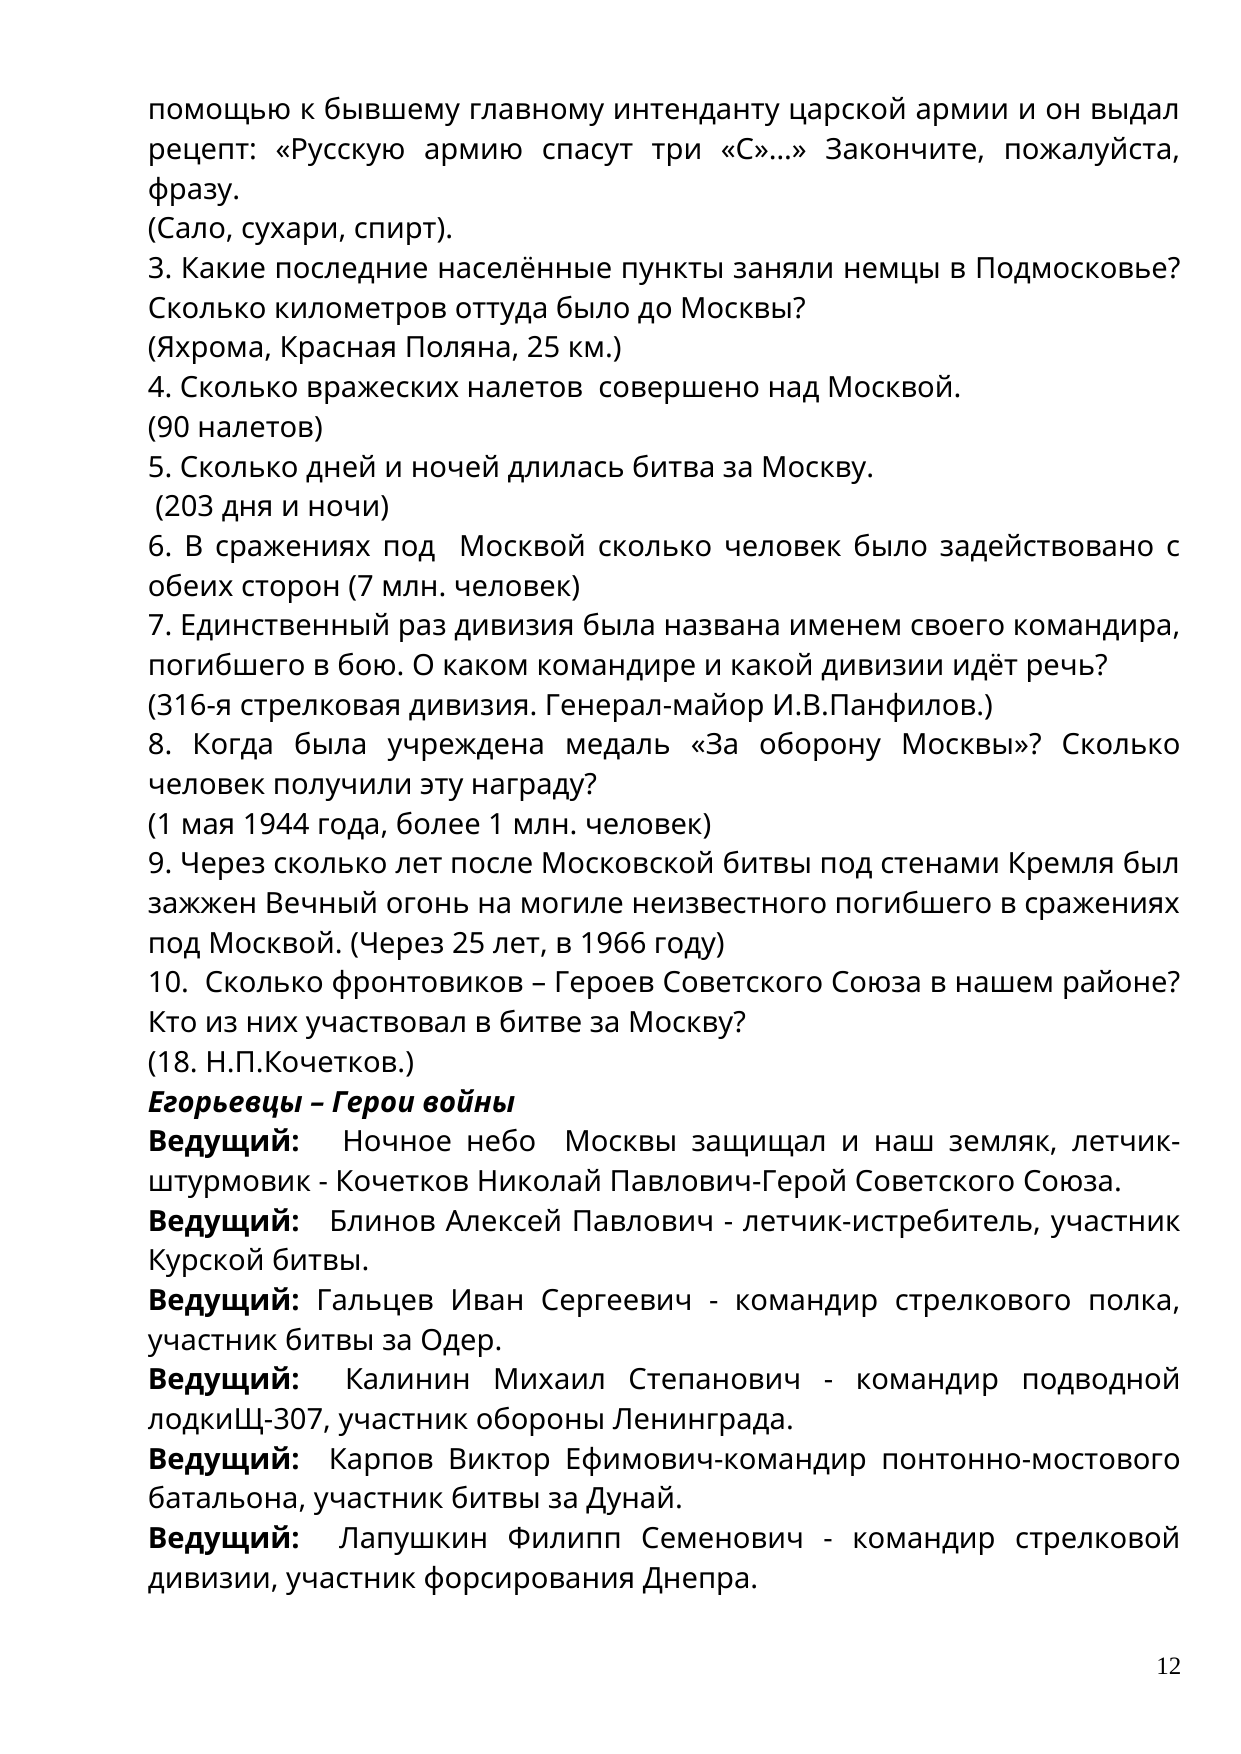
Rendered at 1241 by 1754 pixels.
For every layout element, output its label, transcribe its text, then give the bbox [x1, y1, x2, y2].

text 4. Сколько вражеских налетов совершено над Москвой. [148, 366, 1181, 406]
text Ведущий: Лапушкин Филипп Семенович - командир стрелковой дивизии, участник форсирования Днепра. [148, 1517, 1181, 1597]
text 6. В сражениях под Москвой сколько человек было задействовано с обеих сторон (7 млн. человек) [148, 525, 1181, 604]
text 8. Когда была учреждена медаль «За оборону Москвы»? Сколько человек получили эту награду? [148, 724, 1181, 803]
text Ведущий: Ночное небо Москвы защищал и наш земляк, летчик- штурмовик - Кочетков Николай Павлович-Герой Советского Союза. [148, 1121, 1181, 1200]
text (90 налетов) [148, 406, 1181, 446]
text Ведущий: Карпов Виктор Ефимович-командир понтонно-мостового батальона, участник битвы за Дунай. [148, 1438, 1181, 1517]
text (Яхрома, Красная Поляна, .) [148, 327, 1181, 366]
text (Сало, сухари, спирт). [148, 208, 1181, 247]
text Ведущий: Калинин Михаил Степанович - командир подводной лодкиЩ-307, участник обороны Ленинграда. [148, 1359, 1181, 1438]
text (1 мая 1944 года, более 1 млн. человек) [148, 803, 1181, 843]
text (18. Н.П.Кочетков.) [148, 1041, 1181, 1081]
text Егорьевцы – Герои войны [148, 1081, 1181, 1121]
text Ведущий: Блинов Алексей Павлович - летчик-истребитель, участник Курской битвы. [148, 1200, 1181, 1279]
text 10. Сколько фронтовиков – Героев Советского Союза в нашем районе? Кто из них участвовал в битве за Москву? [148, 962, 1181, 1041]
text 9. Через сколько лет после Московской битвы под стенами Кремля был зажжен Вечный огонь на могиле неизвестного погибшего в сражениях под Москвой. (Через 25 лет, в 1966 году) [148, 843, 1181, 962]
text 5. Сколько дней и ночей длилась битва за Москву. [148, 446, 1181, 486]
text 7. Единственный раз дивизия была названа именем своего командира, погибшего в бою. О каком командире и какой дивизии идёт речь? [148, 604, 1181, 684]
text (203 дня и ночи) [148, 486, 1181, 525]
text Ведущий: Гальцев Иван Сергеевич - командир стрелкового полка, участник битвы за Одер. [148, 1279, 1181, 1359]
text 3. Какие последние населённые пункты заняли немцы в Подмосковье? Сколько километров оттуда было до Москвы? [148, 247, 1181, 327]
text (316-я стрелковая дивизия. Генерал-майор И.В.Панфилов.) [148, 684, 1181, 724]
